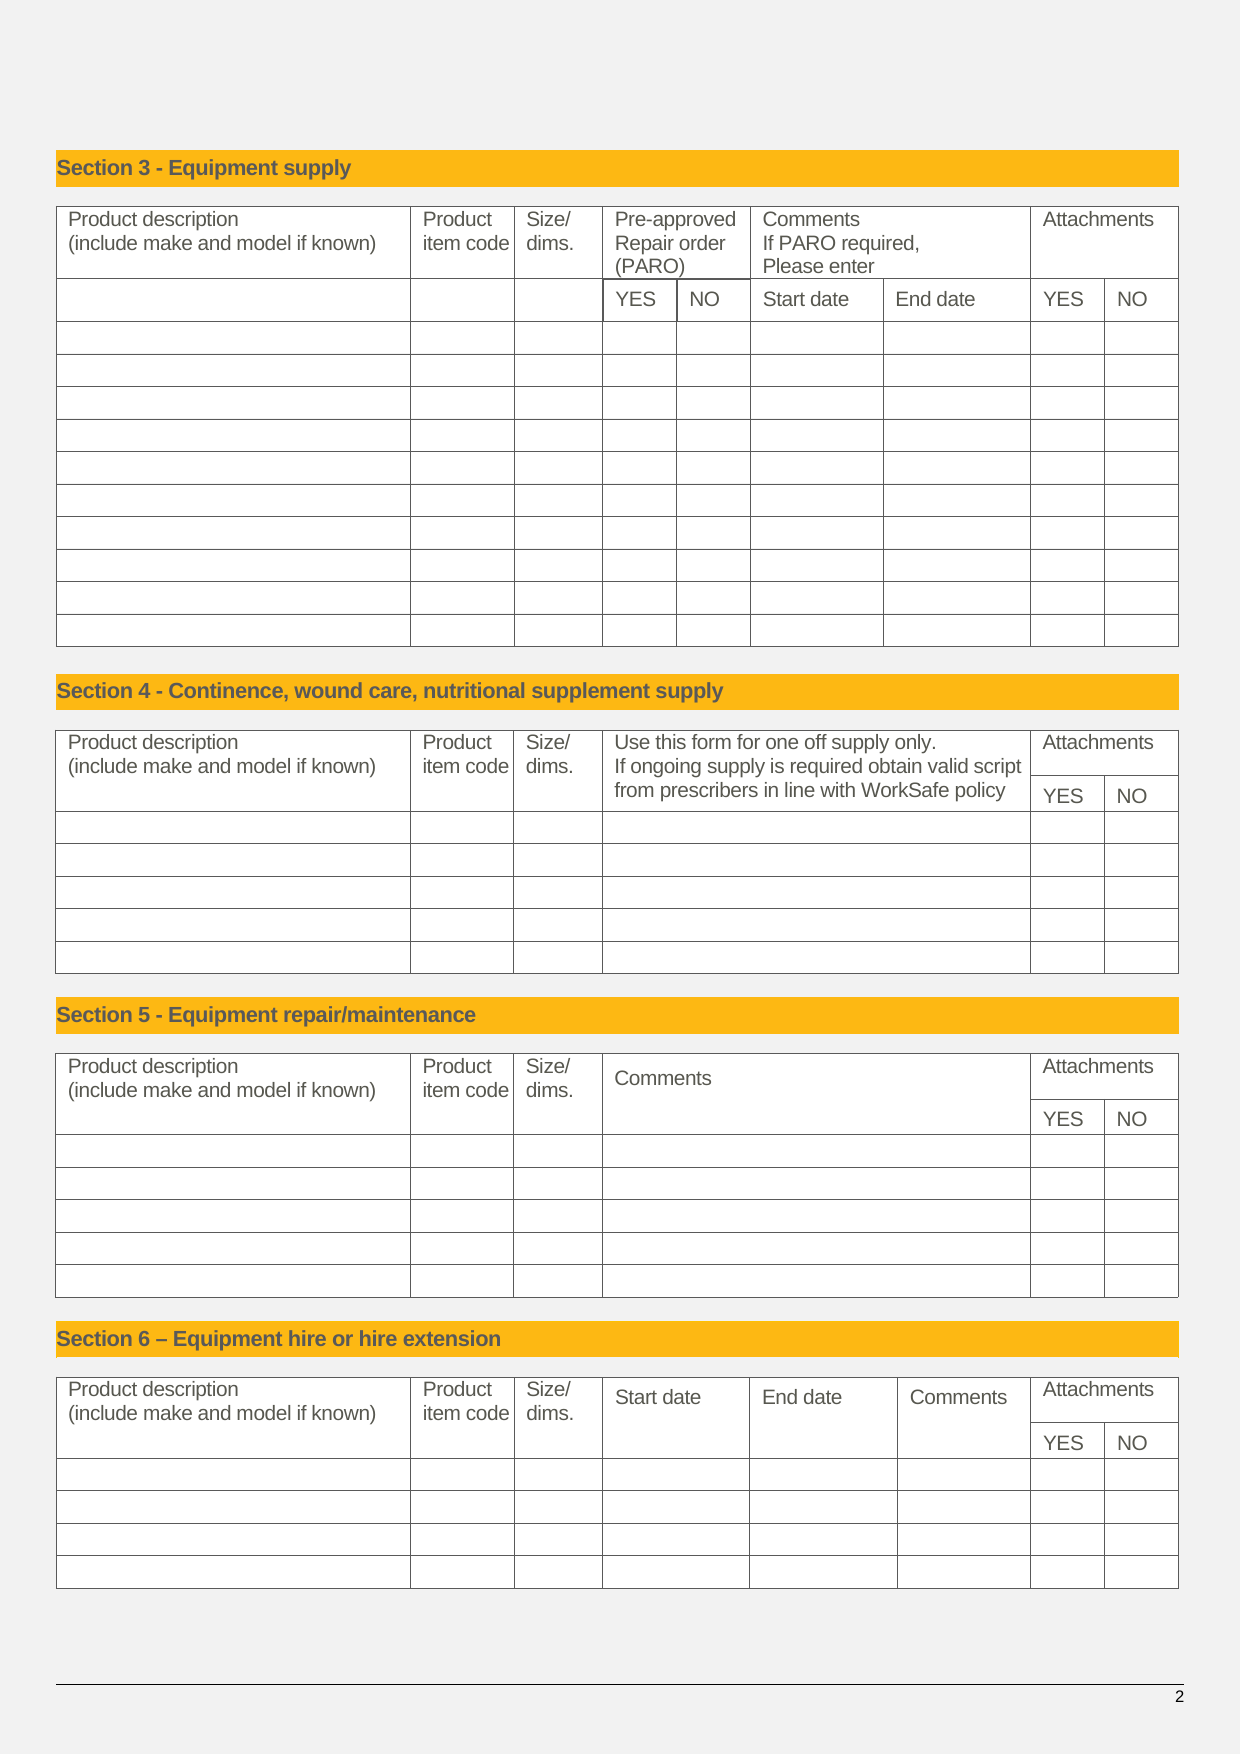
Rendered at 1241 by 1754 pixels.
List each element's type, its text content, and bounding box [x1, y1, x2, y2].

table_cell [1105, 1491, 1178, 1523]
table_header Start date [603, 1378, 749, 1458]
table_cell [884, 615, 1030, 646]
table_cell [57, 322, 410, 353]
table_cell [1031, 1168, 1104, 1199]
table_cell [677, 452, 750, 483]
table_cell [1031, 1233, 1104, 1264]
table_cell Start date [751, 279, 883, 321]
table_cell [884, 485, 1030, 516]
table_header Section 5 - Equipment repair/maintenance [56, 997, 1179, 1034]
table_header Product item code [411, 731, 513, 811]
table_cell [57, 355, 410, 386]
table_cell [898, 1556, 1030, 1588]
table_cell [57, 1524, 410, 1555]
table_cell [411, 1459, 514, 1490]
table_cell [1031, 1265, 1104, 1297]
table_cell [1105, 1135, 1178, 1167]
table_header Product item code [411, 1054, 513, 1134]
table_cell [1031, 322, 1104, 353]
table_cell [677, 355, 750, 386]
table_header Size/ dims. [514, 731, 602, 811]
table_cell [677, 550, 750, 581]
table_header Comments [898, 1378, 1030, 1458]
table_cell [515, 387, 602, 418]
table_cell [411, 550, 514, 581]
table_cell [514, 812, 602, 843]
table_cell [1031, 1491, 1104, 1523]
table_cell [750, 1524, 897, 1555]
table_cell [884, 582, 1030, 613]
table_cell [57, 550, 410, 581]
table_cell End date [884, 279, 1030, 321]
table_cell [1031, 844, 1104, 876]
table_cell NO [1105, 1100, 1178, 1134]
table_cell [1105, 550, 1178, 581]
table_cell [411, 1135, 513, 1167]
table_cell [751, 517, 883, 548]
table_cell [56, 942, 410, 973]
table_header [57, 1378, 410, 1458]
table_cell [603, 1233, 1030, 1264]
table_cell [515, 279, 602, 321]
table_cell [884, 517, 1030, 548]
table_cell [603, 1168, 1030, 1199]
table_cell [1031, 909, 1104, 941]
table_cell [1105, 1556, 1178, 1588]
table_cell [1031, 550, 1104, 581]
table_cell [515, 322, 602, 353]
table_cell [1105, 877, 1178, 908]
table_cell [411, 1233, 513, 1264]
table_cell [514, 1135, 602, 1167]
table_cell [1031, 355, 1104, 386]
table_cell [411, 582, 514, 613]
table_cell [57, 1459, 410, 1490]
table_cell [1031, 420, 1104, 451]
table_cell [411, 942, 513, 973]
table_cell [515, 1524, 602, 1555]
table_header Size/ dims. [515, 1378, 602, 1458]
table_cell [603, 485, 676, 516]
table_cell [411, 909, 513, 941]
table_cell [56, 1168, 410, 1199]
table_cell [411, 420, 514, 451]
table_cell [514, 1168, 602, 1199]
table_cell [1031, 1200, 1104, 1232]
table_cell [677, 387, 750, 418]
table_header Comments [603, 1054, 1030, 1134]
table_cell [514, 844, 602, 876]
table_cell [515, 615, 602, 646]
table_cell [751, 615, 883, 646]
table_cell [57, 517, 410, 548]
table_cell [1105, 452, 1178, 483]
table_cell [884, 420, 1030, 451]
table_cell [603, 1200, 1030, 1232]
table_header Section 6 – Equipment hire or hire extension [57, 1322, 1178, 1357]
table_cell [677, 420, 750, 451]
table_cell [515, 1491, 602, 1523]
table_header Size/ dims. [515, 207, 602, 278]
table_cell [411, 1556, 514, 1588]
table_cell [1105, 1200, 1178, 1232]
table_header Product description (include make and model if known) [57, 207, 410, 278]
table_cell YES [1031, 1423, 1104, 1458]
table_header Attachments [1031, 1378, 1178, 1422]
table_cell [751, 355, 883, 386]
table_cell [751, 550, 883, 581]
table_cell NO [1105, 776, 1178, 811]
table_header End date [750, 1378, 897, 1458]
table_header Use this form for one off supply only. If ongoing supply is required obtain valid script from prescribers in line with WorkSafe policy [603, 731, 1030, 811]
table_cell [603, 1265, 1030, 1297]
table_cell [603, 387, 676, 418]
table_cell [1105, 517, 1178, 548]
table_cell [411, 877, 513, 908]
table_cell [1105, 1168, 1178, 1199]
table_cell [1031, 1135, 1104, 1167]
table_header Attachments [1031, 207, 1178, 278]
table_cell [1031, 1524, 1104, 1555]
table_cell [1105, 420, 1178, 451]
table_cell [603, 322, 676, 353]
table_cell [751, 420, 883, 451]
table_cell [515, 582, 602, 613]
table_cell [57, 452, 410, 483]
table_cell [57, 1491, 410, 1523]
table_cell [411, 322, 514, 353]
table_cell [750, 1491, 897, 1523]
table_cell [57, 279, 410, 321]
table_cell [411, 615, 514, 646]
table_cell [514, 877, 602, 908]
table_cell [603, 1524, 749, 1555]
table_cell [750, 1459, 897, 1490]
table_cell [1105, 355, 1178, 386]
table_cell [411, 485, 514, 516]
table_header Product item code [411, 207, 514, 278]
table_cell [515, 550, 602, 581]
table_cell [1031, 877, 1104, 908]
table_cell [603, 812, 1030, 843]
table_cell [1105, 1459, 1178, 1490]
table_cell [1105, 812, 1178, 843]
table_cell [677, 517, 750, 548]
table_cell [677, 582, 750, 613]
table_cell YES [1031, 776, 1104, 811]
table_cell [884, 550, 1030, 581]
table_cell [57, 420, 410, 451]
table_cell [411, 1168, 513, 1199]
table_cell [1105, 1233, 1178, 1264]
table_cell [411, 517, 514, 548]
table_cell [1105, 387, 1178, 418]
table_cell [411, 387, 514, 418]
table_cell [751, 485, 883, 516]
table_cell [56, 1135, 410, 1167]
table_cell [514, 1200, 602, 1232]
table_cell [515, 1556, 602, 1588]
table_cell [1105, 1265, 1178, 1297]
table_cell [898, 1491, 1030, 1523]
table_cell [751, 322, 883, 353]
table_cell [515, 1459, 602, 1490]
table_cell [603, 1459, 749, 1490]
table_cell [677, 615, 750, 646]
table_cell [1105, 942, 1178, 973]
table_cell [411, 1524, 514, 1555]
table_cell [1105, 1524, 1178, 1555]
table_cell [515, 355, 602, 386]
table_cell [603, 517, 676, 548]
table_cell [1031, 942, 1104, 973]
table_cell [1105, 615, 1178, 646]
table_cell NO [1105, 279, 1178, 321]
table_cell [1031, 387, 1104, 418]
table_cell [677, 485, 750, 516]
table_cell [56, 877, 410, 908]
table_cell [677, 322, 750, 353]
table_cell [603, 615, 676, 646]
table_cell [898, 1524, 1030, 1555]
table_cell [411, 355, 514, 386]
table_cell [57, 582, 410, 613]
table_cell [57, 485, 410, 516]
table_cell [603, 420, 676, 451]
table_cell [603, 355, 676, 386]
table_cell [898, 1459, 1030, 1490]
table_cell [751, 582, 883, 613]
table_cell [56, 909, 410, 941]
table_cell [514, 942, 602, 973]
table_cell YES [1031, 279, 1104, 321]
table_cell [1105, 844, 1178, 876]
table_cell [603, 1556, 749, 1588]
table_cell [884, 322, 1030, 353]
table_header Section 3 - Equipment supply [56, 150, 1179, 187]
table_cell [515, 517, 602, 548]
table_cell [1105, 322, 1178, 353]
table_header Product item code [411, 1378, 514, 1458]
table_cell [603, 1135, 1030, 1167]
table_cell [603, 452, 676, 483]
table_cell [603, 1491, 749, 1523]
table_cell [1105, 909, 1178, 941]
table_cell [603, 909, 1030, 941]
table_cell [411, 1491, 514, 1523]
table_cell [411, 1265, 513, 1297]
table_cell [56, 1200, 410, 1232]
table_cell [603, 582, 676, 613]
table_header Attachments [1031, 1054, 1178, 1099]
table_cell [603, 550, 676, 581]
table_cell [884, 387, 1030, 418]
table_cell [1031, 517, 1104, 548]
table_cell [603, 942, 1030, 973]
table_cell [515, 452, 602, 483]
table_cell [514, 1233, 602, 1264]
table_cell [411, 1200, 513, 1232]
table_cell [514, 909, 602, 941]
table_cell [1031, 452, 1104, 483]
table_cell [57, 615, 410, 646]
table_cell [884, 355, 1030, 386]
table_cell [56, 1233, 410, 1264]
table_cell [1031, 812, 1104, 843]
table_cell [884, 452, 1030, 483]
table_cell [515, 420, 602, 451]
table_cell [57, 387, 410, 418]
table_cell [1031, 582, 1104, 613]
table_header Pre-approved Repair order (PARO) [603, 207, 750, 278]
table_header Comments If PARO required, Please enter [751, 207, 1030, 278]
table_cell [1105, 582, 1178, 613]
table_cell YES [1031, 1100, 1104, 1134]
table_cell [1031, 615, 1104, 646]
table_header Attachments [1031, 731, 1178, 775]
table_cell [1105, 485, 1178, 516]
table_cell [751, 452, 883, 483]
table_cell [603, 844, 1030, 876]
table_cell NO [1105, 1423, 1178, 1458]
table_cell [57, 1556, 410, 1588]
table_header Product description (include make and model if known) [56, 731, 410, 811]
table_cell [56, 812, 410, 843]
table_cell [1031, 485, 1104, 516]
table_header Product description (include make and model if known) [56, 1054, 410, 1134]
table_cell [603, 877, 1030, 908]
table_cell [751, 387, 883, 418]
table_cell [56, 844, 410, 876]
table_cell [411, 812, 513, 843]
table_cell [1031, 1556, 1104, 1588]
table_cell [515, 485, 602, 516]
table_cell [411, 452, 514, 483]
table_cell [56, 1265, 410, 1297]
table_cell [1031, 1459, 1104, 1490]
table_header Size/ dims. [514, 1054, 602, 1134]
table_cell [750, 1556, 897, 1588]
table_cell [411, 279, 514, 321]
table_cell [514, 1265, 602, 1297]
table_cell [411, 844, 513, 876]
